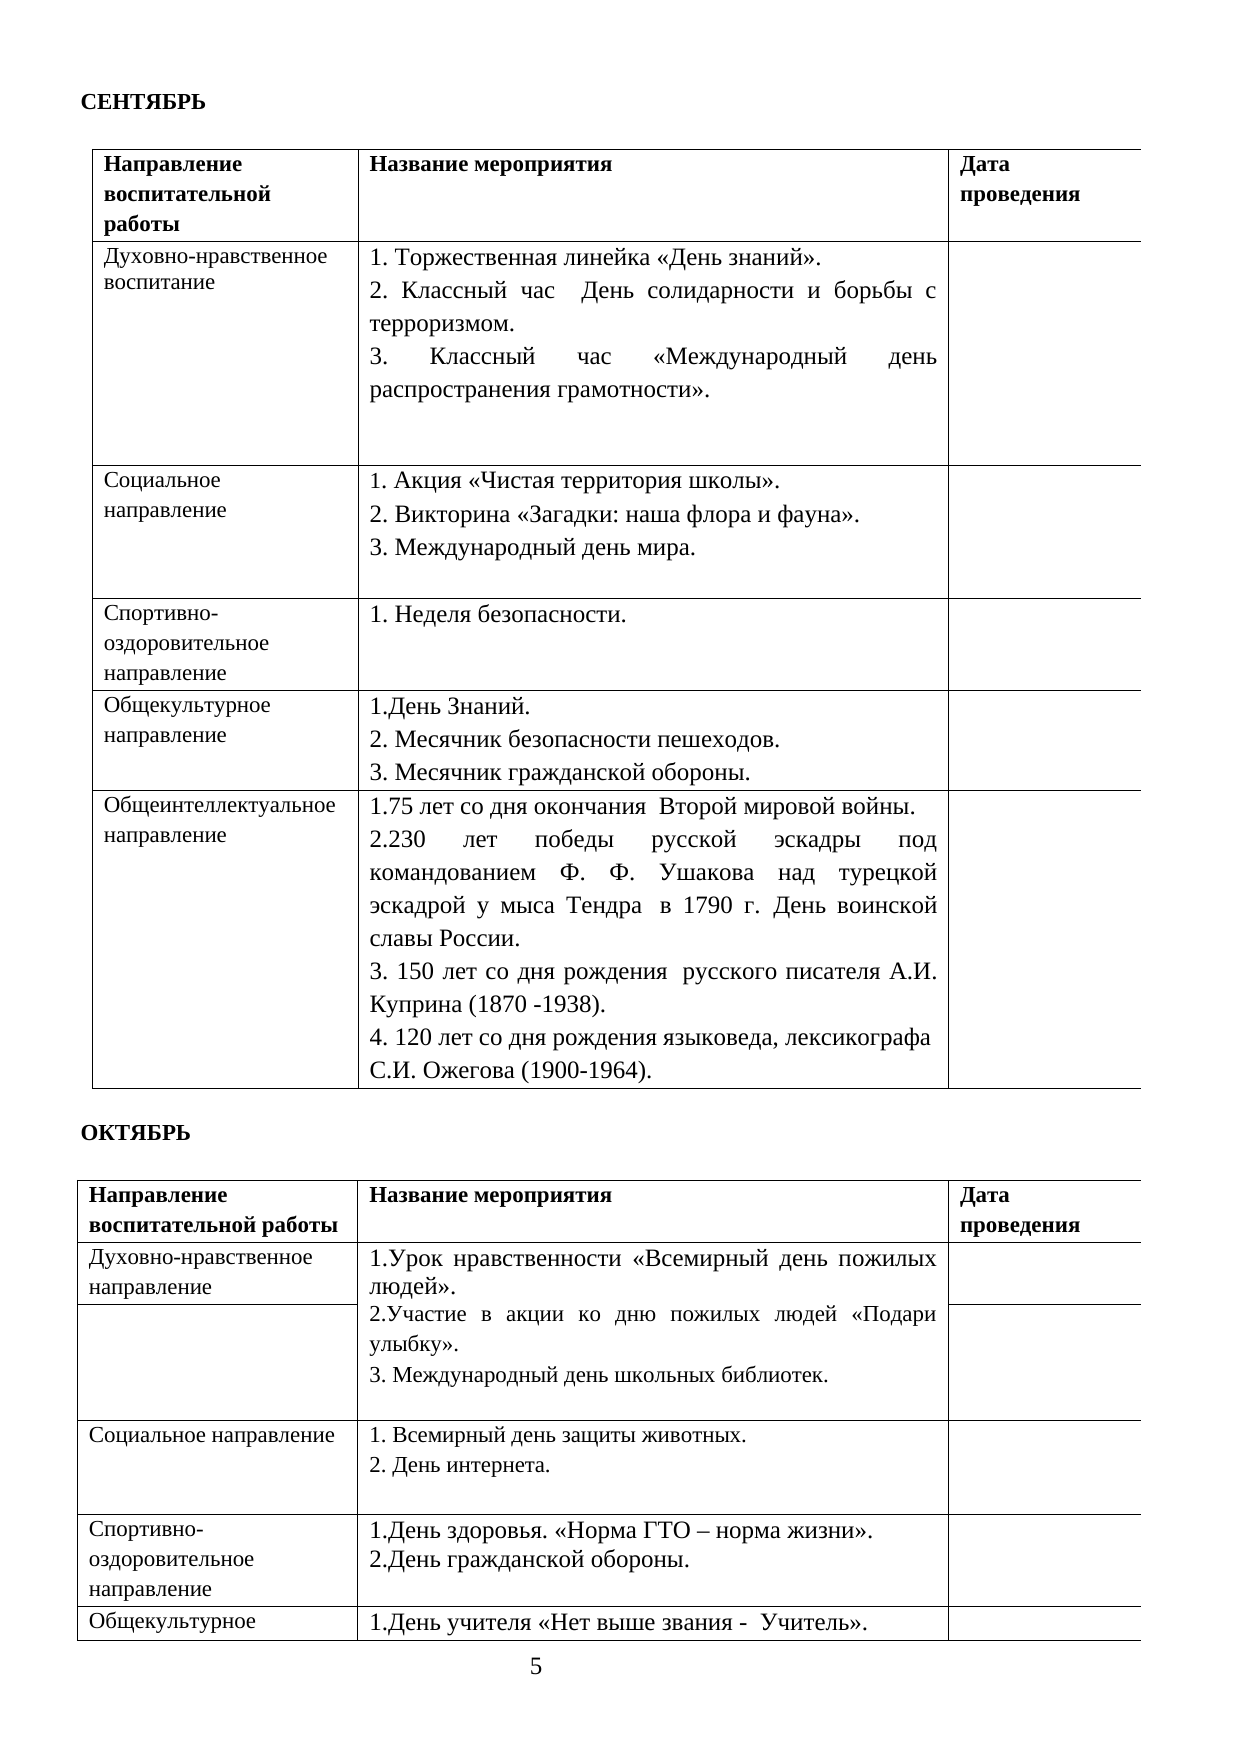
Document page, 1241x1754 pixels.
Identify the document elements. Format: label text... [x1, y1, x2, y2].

table_header Дата проведения [949, 150, 1141, 241]
table_cell [949, 466, 1141, 598]
table_cell Спортивно-оздоровительное направление [78, 1515, 357, 1606]
table_cell Духовно-нравственное воспитание [93, 242, 358, 464]
table_cell Социальное направление [93, 466, 358, 598]
table_cell [949, 1243, 1141, 1303]
table_header Название мероприятия [358, 1181, 948, 1242]
table_cell 1.День Знаний. 2. Месячник безопасности пешеходов. 3. Месячник гражданской обороны. [359, 691, 948, 790]
table_header Направление воспитательной работы [93, 150, 358, 241]
table_cell [949, 1607, 1141, 1640]
table_cell Духовно-нравственное направление [78, 1243, 357, 1303]
table_cell [949, 1421, 1141, 1514]
table_cell 1.День здоровья. «Норма ГТО – норма жизни». 2.День гражданской обороны. [358, 1515, 948, 1606]
table_cell [949, 599, 1141, 690]
table_cell 1.75 лет со дня окончания Второй мировой войны. 2.230 лет победы русской эскадры под командованием Ф. Ф. Ушакова над турецкой эскадрой у мыса Тендра в 1790 г. День воинской славы России. 3. 150 лет со дня рождения русского писателя А.И. Куприна (1870 -1938). 4. 120 лет со дня рождения языковеда, лексикографа С.И. Ожегова (1900-1964). [359, 791, 948, 1088]
table_cell Общеинтеллектуальное направление [93, 791, 358, 1088]
table_cell Социальное направление [78, 1421, 357, 1514]
table_cell [78, 1305, 357, 1419]
table_cell 1. Акция «Чистая территория школы». 2. Викторина «Загадки: наша флора и фауна». 3. Международный день мира. [359, 466, 948, 598]
table_cell 1.Урок нравственности «Всемирный день пожилых людей». 2.Участие в акции ко дню пожилых людей «Подари улыбку». 3. Международный день школьных библиотек. [358, 1243, 948, 1419]
table_cell Спортивно-оздоровительное направление [93, 599, 358, 690]
table_cell [949, 791, 1141, 1088]
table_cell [78, 1607, 357, 1640]
table_header Название мероприятия [359, 150, 948, 241]
table_cell 1. Торжественная линейка «День знаний». 2. Классный час День солидарности и борьбы с терроризмом. 3. Классный час «Международный день распространения грамотности». [359, 242, 948, 464]
table_header Направление воспитательной работы [78, 1181, 357, 1242]
table_cell [949, 691, 1141, 790]
text СЕНТЯБРЬ [80, 88, 1152, 115]
table_cell 1. Неделя безопасности. [359, 599, 948, 690]
table_header Дата проведения [949, 1181, 1141, 1242]
table_cell [949, 242, 1141, 464]
text ОКТЯБРЬ [80, 1119, 1152, 1146]
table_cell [358, 1607, 948, 1640]
table_cell [949, 1515, 1141, 1606]
table_cell [949, 1305, 1141, 1419]
table_cell Общекультурное направление [93, 691, 358, 790]
table_cell 1. Всемирный день защиты животных. 2. День интернета. [358, 1421, 948, 1514]
